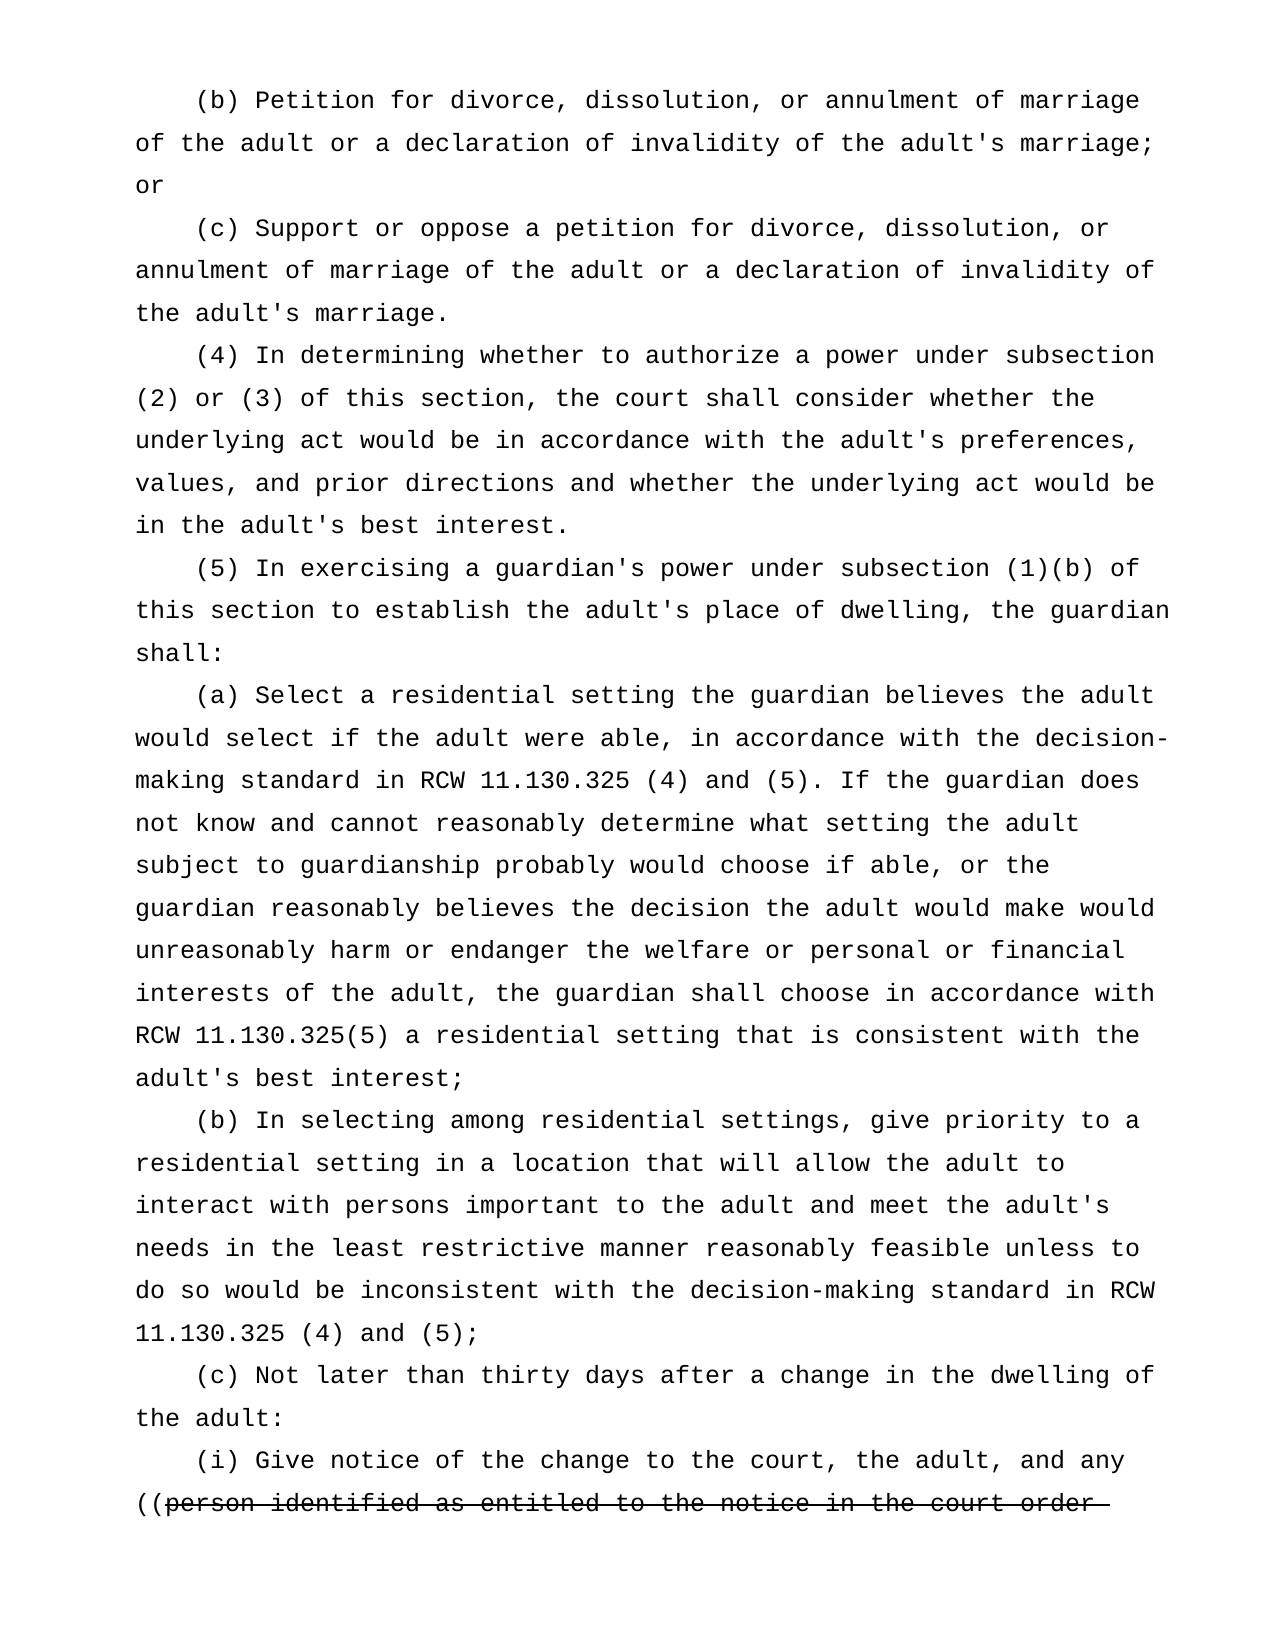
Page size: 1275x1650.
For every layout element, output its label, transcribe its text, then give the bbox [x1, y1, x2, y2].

text (c) Support or oppose a petition for divorce, dissolution, or annulment of marriage of the adult or a declaration of invalidity of the adult's marriage. [135, 202, 1170, 330]
text (4) In determining whether to authorize a power under subsection (2) or (3) of this section, the court shall consider whether the underlying act would be in accordance with the adult's preferences, values, and prior directions and whether the underlying act would be in the adult's best interest. [135, 330, 1170, 542]
text (b) In selecting among residential settings, give priority to a residential setting in a location that will allow the adult to interact with persons important to the adult and meet the adult's needs in the least restrictive manner reasonably feasible unless to do so would be inconsistent with the decision-making standard in RCW 11.130.325 (4) and (5); [135, 1095, 1170, 1350]
text (b) Petition for divorce, dissolution, or annulment of marriage of the adult or a declaration of invalidity of the adult's marriage; or [135, 75, 1170, 202]
text (5) In exercising a guardian's power under subsection (1)(b) of this section to establish the adult's place of dwelling, the guardian shall: [135, 542, 1170, 670]
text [135, 1435, 1170, 1520]
text (c) Not later than thirty days after a change in the dwelling of the adult: [135, 1350, 1170, 1435]
text (a) Select a residential setting the guardian believes the adult would select if the adult were able, in accordance with the decision-making standard in RCW 11.130.325 (4) and (5). If the guardian does not know and cannot reasonably determine what setting the adult subject to guardianship probably would choose if able, or the guardian reasonably believes the decision the adult would make would unreasonably harm or endanger the welfare or personal or financial interests of the adult, the guardian shall choose in accordance with RCW 11.130.325(5) a residential setting that is consistent with the adult's best interest; [135, 670, 1170, 1095]
